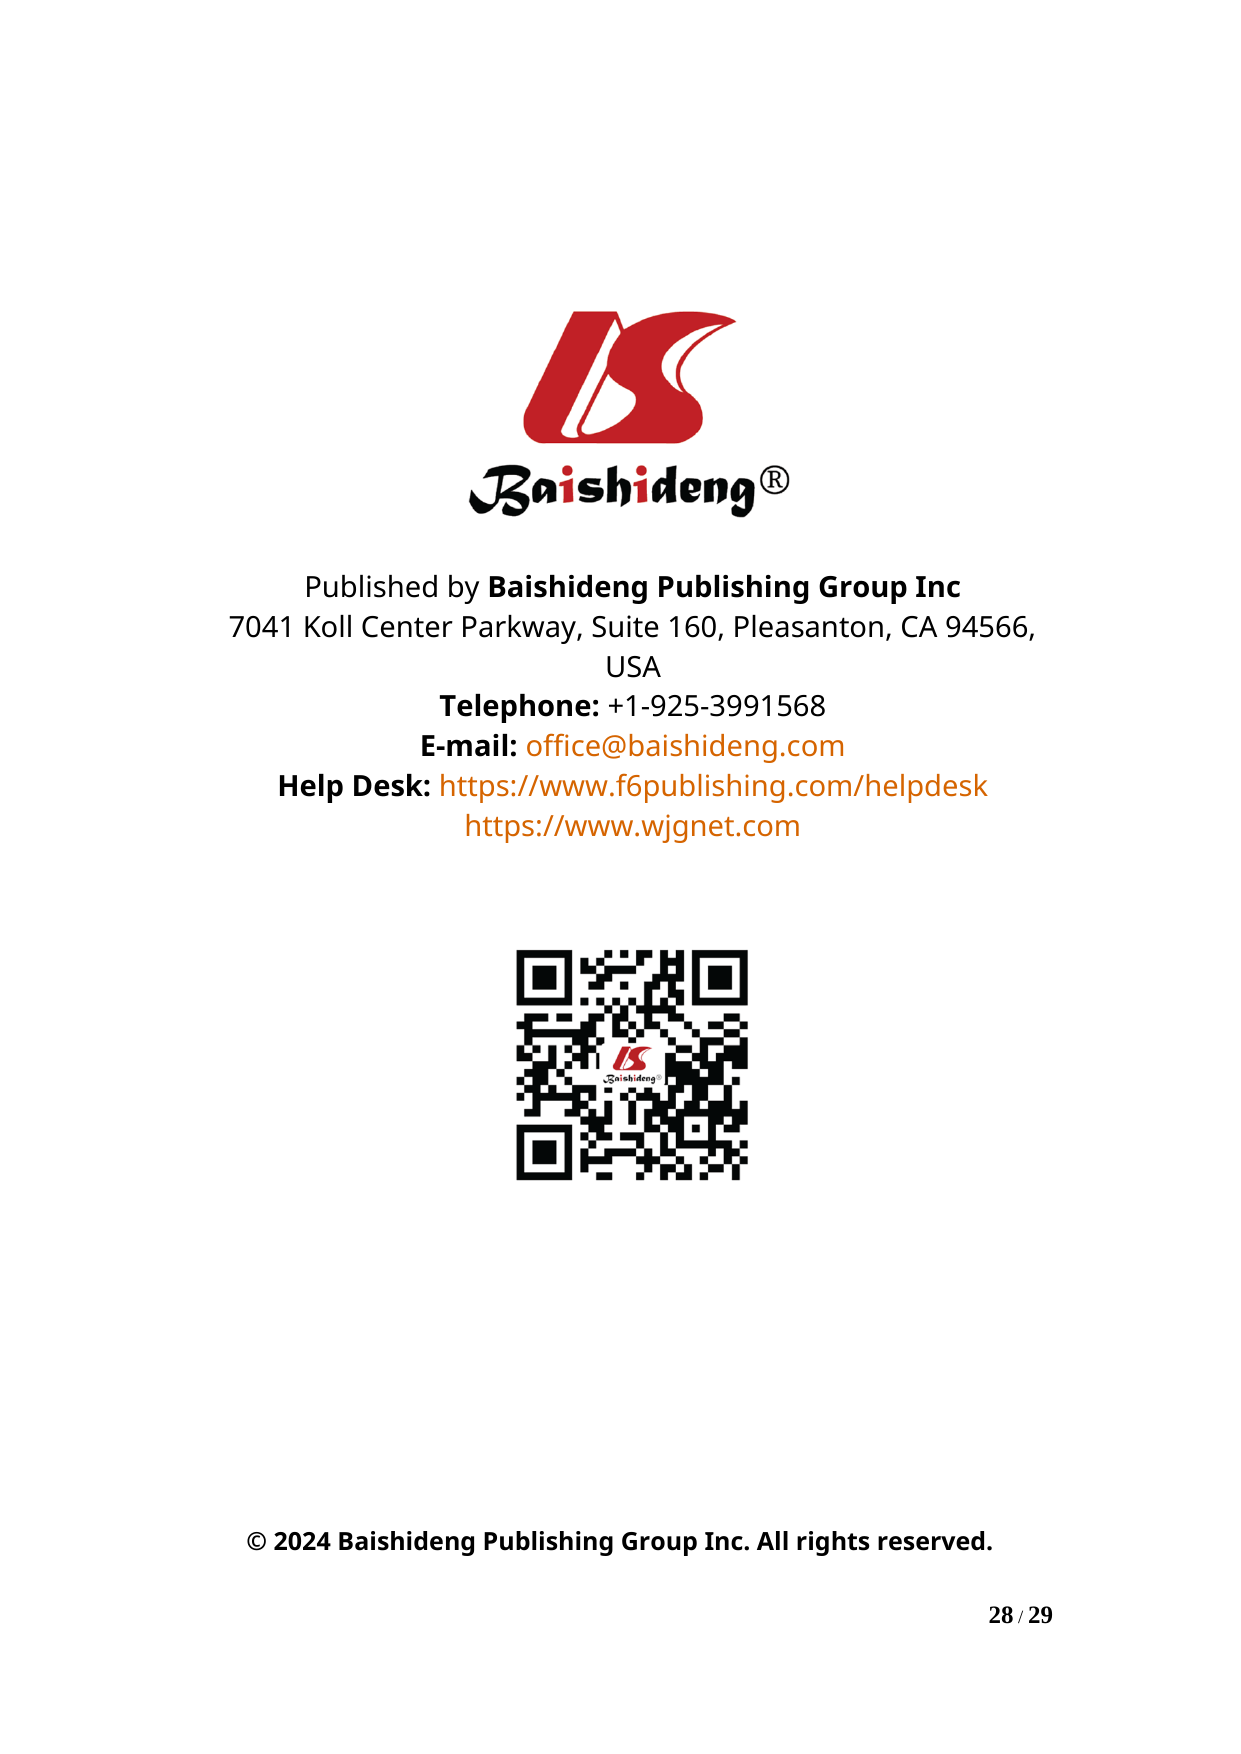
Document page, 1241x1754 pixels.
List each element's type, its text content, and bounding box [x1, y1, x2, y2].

text https://www.wjgnet.com [212, 805, 1053, 844]
text Help Desk: https://www.f6publishing.com/helpdesk [212, 765, 1053, 805]
text © 2024 Baishideng Publishing Group Inc. All rights reserved. [187, 1523, 1053, 1558]
picture [427, 296, 838, 533]
text 7041 Koll Center Parkway, Suite 160, Pleasanton, CA 94566, USA [212, 606, 1053, 686]
text Published by Baishideng Publishing Group Inc [212, 567, 1053, 606]
text Telephone: +1-925-3991568 [212, 686, 1053, 725]
text E-mail: office@baishideng.com [212, 725, 1053, 765]
picture [513, 946, 752, 1183]
